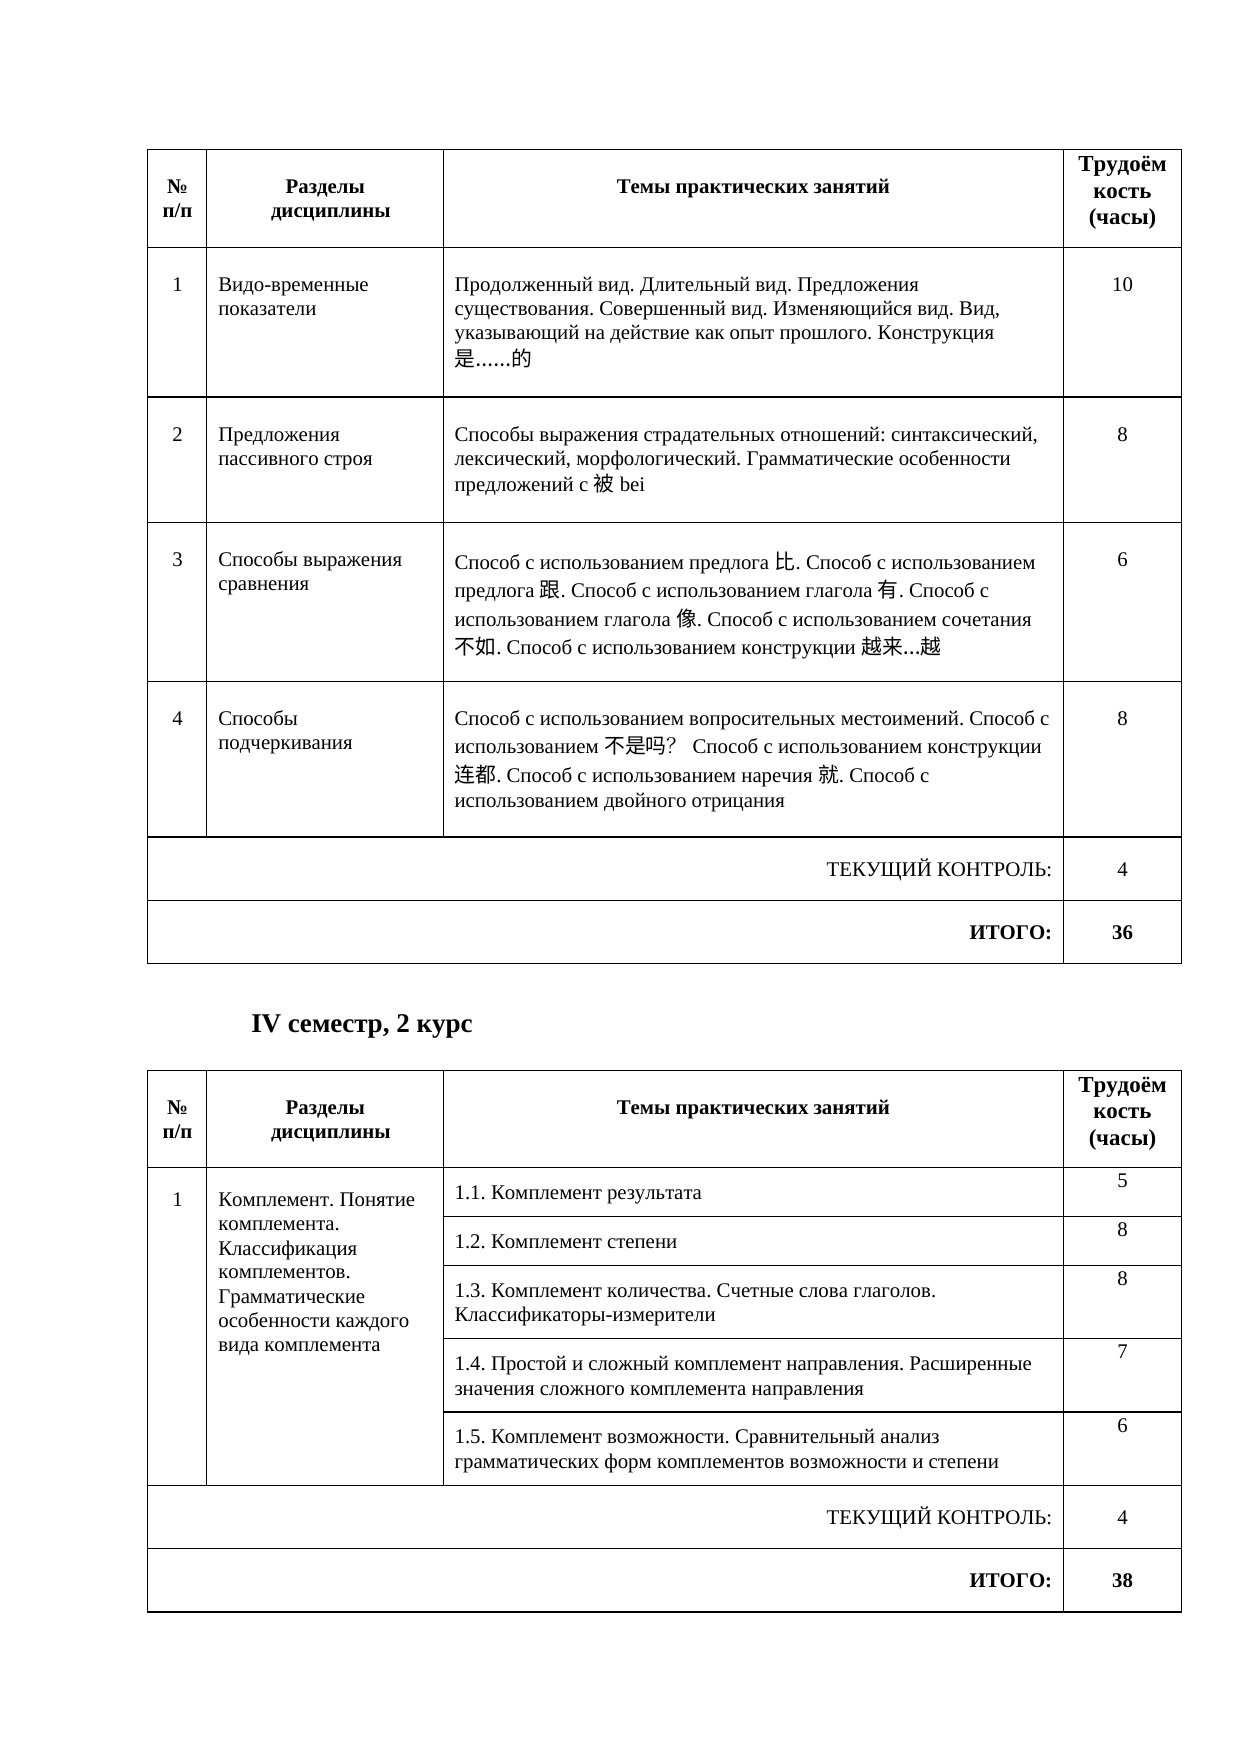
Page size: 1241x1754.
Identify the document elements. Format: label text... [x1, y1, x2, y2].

table_cell 1.5. Комплемент возможности. Сравнительный анализ грамматических форм комплементов возможности и степени [444, 1413, 1063, 1484]
table_cell Продолженный вид. Длительный вид. Предложения существования. Совершенный вид. Изменяющийся вид. Вид, указывающий на действие как опыт прошлого. Конструкция 是……的 [444, 248, 1063, 396]
table_cell Способ с использованием предлога 比. Способ с использованием предлога 跟. Способ с использованием глагола 有. Способ с использованием глагола 像. Способ с использованием сочетания 不如. Способ с использованием конструкции 越来…越 [444, 523, 1063, 681]
table_cell 5 [1064, 1168, 1181, 1216]
table_header № п/п [148, 1071, 206, 1167]
table_cell 8 [1064, 1266, 1181, 1338]
table_header № п/п [148, 150, 206, 247]
table_cell 1 [148, 1168, 206, 1484]
table_cell ИТОГО: [148, 1549, 1063, 1611]
table_cell 4 [1064, 1486, 1181, 1548]
table_cell 8 [1064, 682, 1181, 836]
table_cell 1.3. Комплемент количества. Счетные слова глаголов. Классификаторы-измерители [444, 1266, 1063, 1338]
table_cell Видо-временные показатели [207, 248, 443, 396]
table_cell 1.4. Простой и сложный комплемент направления. Расширенные значения сложного комплемента направления [444, 1339, 1063, 1411]
table_cell 6 [1064, 1413, 1181, 1484]
table_cell 36 [1064, 901, 1181, 963]
table_cell 1.1. Комплемент результата [444, 1168, 1063, 1216]
table_header Разделы дисциплины [207, 1071, 443, 1167]
table_cell Предложения пассивного строя [207, 398, 443, 522]
table_cell Способы подчеркивания [207, 682, 443, 836]
table_cell 1.2. Комплемент степени [444, 1217, 1063, 1265]
table_cell 8 [1064, 398, 1181, 522]
table_cell ИТОГО: [148, 901, 1063, 963]
table_cell Способы выражения сравнения [207, 523, 443, 681]
table_cell 2 [148, 398, 206, 522]
table_header Трудоёмкость (часы) [1064, 150, 1181, 247]
table_header Темы практических занятий [444, 150, 1063, 247]
table_header Трудоёмкость (часы) [1064, 1071, 1181, 1167]
table_cell Способ с использованием вопросительных местоимений. Способ с использованием 不是吗？ Способ с использованием конструкции 连都. Способ с использованием наречия 就. Способ с использованием двойного отрицания [444, 682, 1063, 836]
table_cell Комплемент. Понятие комплемента. Классификация комплементов. Грамматические особенности каждого вида комплемента [207, 1168, 443, 1484]
table_header Темы практических занятий [444, 1071, 1063, 1167]
table_cell 4 [1064, 838, 1181, 900]
table_cell ТЕКУЩИЙ КОНТРОЛЬ: [148, 838, 1063, 900]
table_cell Способы выражения страдательных отношений: синтаксический, лексический, морфологический. Грамматические особенности предложений с 被 bei [444, 398, 1063, 522]
table_cell 1 [148, 248, 206, 396]
table_cell 4 [148, 682, 206, 836]
table_cell 3 [148, 523, 206, 681]
table_cell 10 [1064, 248, 1181, 396]
text IV семестр, 2 курс [177, 1007, 1093, 1039]
table_cell 38 [1064, 1549, 1181, 1611]
table_cell ТЕКУЩИЙ КОНТРОЛЬ: [148, 1486, 1063, 1548]
table_cell 7 [1064, 1339, 1181, 1411]
table_cell 8 [1064, 1217, 1181, 1265]
table_cell 6 [1064, 523, 1181, 681]
table_header Разделы дисциплины [207, 150, 443, 247]
